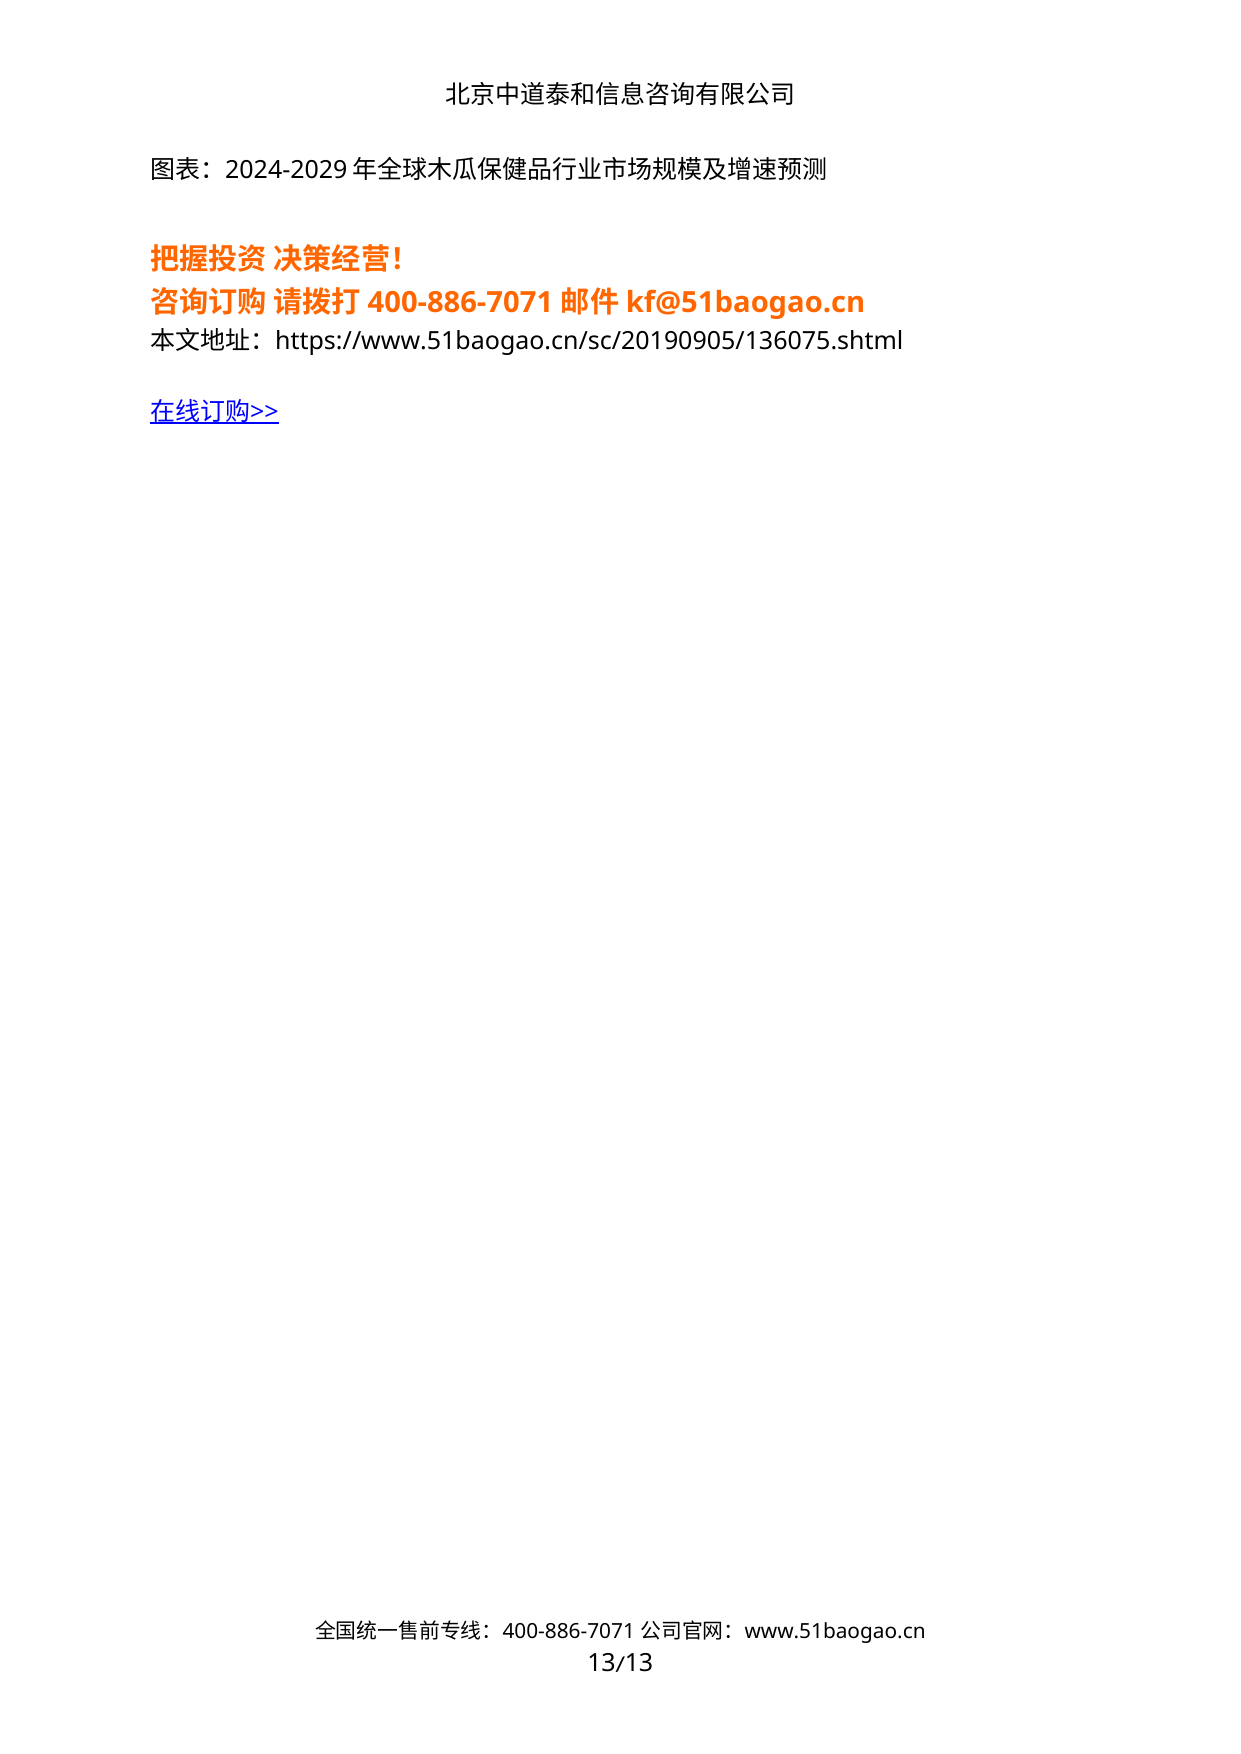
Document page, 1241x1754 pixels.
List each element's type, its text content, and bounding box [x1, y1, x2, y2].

text 在线订购>> [150, 357, 1090, 427]
text 把握投资 决策经营！咨询订购 请拨打 400-886-7071 邮件 kf@51baogao.cn本文地址：https://www.51baogao.cn/sc/20190905/136075.shtml [150, 202, 1090, 357]
text 图表：2024-2029年全球木瓜保健品行业市场规模及增速预测 [150, 150, 1090, 186]
